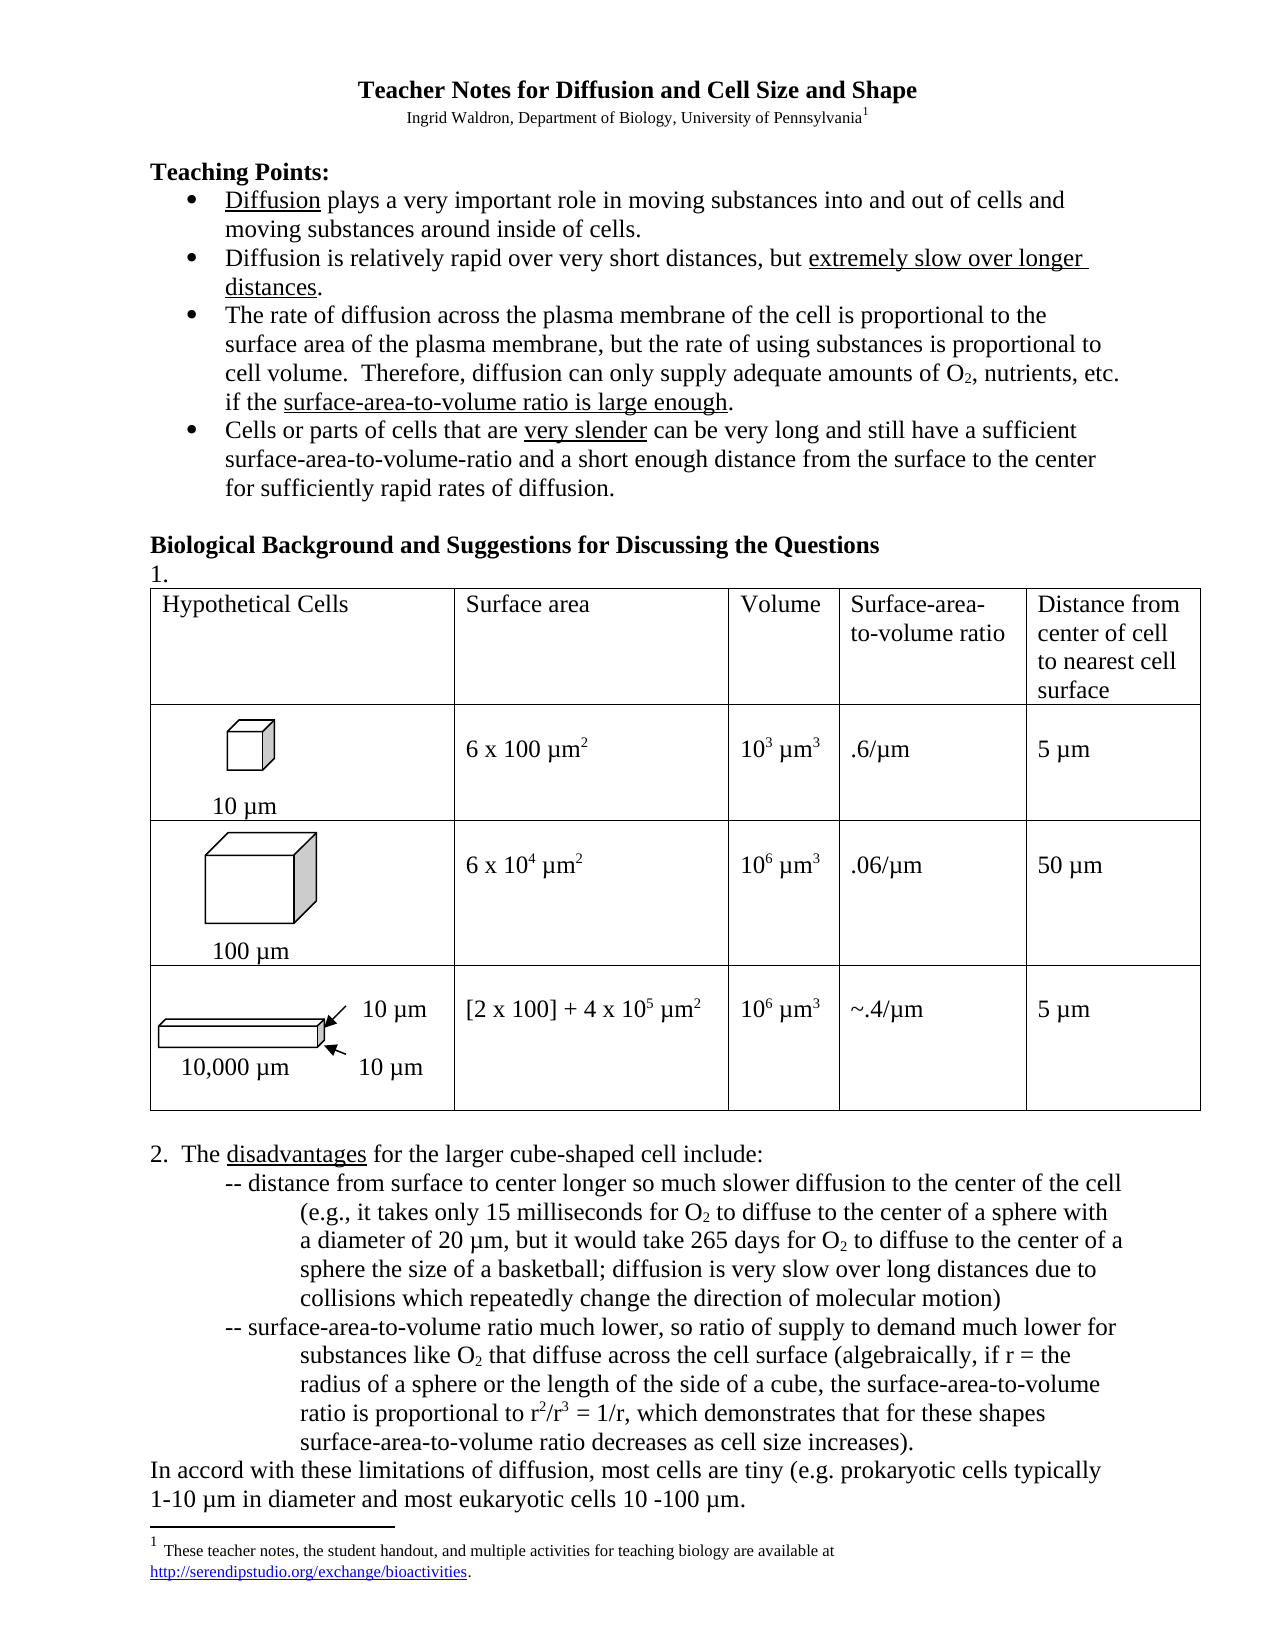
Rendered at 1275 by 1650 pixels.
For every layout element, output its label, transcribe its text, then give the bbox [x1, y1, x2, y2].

table_cell 6 x 104 µm2 [455, 821, 728, 965]
table_cell 106 µm3 [729, 821, 839, 965]
table_cell 106 µm3 [729, 966, 839, 1109]
text Ingrid Waldron, Department of Biology, University of Pennsylvania [150, 104, 1125, 128]
table_header Distance from center of cell to nearest cell surface [1027, 589, 1200, 704]
table_cell 5 µm [1027, 705, 1200, 820]
text Teaching Points: [150, 157, 1125, 185]
table_header Surface-area- to-volume ratio [840, 589, 1026, 704]
list Diffusion is relatively rapid over very short distances, but extremely slow over longer distances. [187, 243, 1125, 300]
text 1. [150, 559, 1125, 588]
text -- distance from surface to center longer so much slower diffusion to the center of the cell (e.g., it takes only 15 milliseconds for O2 to diffuse to the center of a sphere with a diameter of 20 µm, but it would take 265 days for O2 to diffuse to the center of a sphere the size of a basketball; diffusion is very slow over long distances due to collisions which repeatedly change the direction of molecular motion) [225, 1168, 1125, 1312]
text In accord with these limitations of diffusion, most cells are tiny (e.g. prokaryotic cells typically 1-10 µm in diameter and most eukaryotic cells 10 -100 µm. [150, 1456, 1125, 1513]
table_cell 50 µm [1027, 821, 1200, 965]
table_header Hypothetical Cells [151, 589, 454, 704]
table_header Surface area [455, 589, 728, 704]
table_cell 10 µm [151, 705, 454, 820]
text Biological Background and Suggestions for Discussing the Questions [150, 530, 1125, 559]
table_cell 10 µm 10,000 µm 10 µm [151, 966, 454, 1109]
table_cell .06/µm [840, 821, 1026, 965]
text -- surface-area-to-volume ratio much lower, so ratio of supply to demand much lower for substances like O2 that diffuse across the cell surface (algebraically, if r = the radius of a sphere or the length of the side of a cube, the surface-area-to-volume ratio is proportional to r2/r3 = 1/r, which demonstrates that for these shapes surface-area-to-volume ratio decreases as cell size increases). [225, 1312, 1125, 1456]
list The rate of diffusion across the plasma membrane of the cell is proportional to the surface area of the plasma membrane, but the rate of using substances is proportional to cell volume. Therefore, diffusion can only supply adequate amounts of O2, nutrients, etc. if the surface-area-to-volume ratio is large enough. [187, 300, 1125, 415]
table_cell 6 x 100 µm2 [455, 705, 728, 820]
table_cell 103 µm3 [729, 705, 839, 820]
table_cell 100 µm [151, 821, 454, 965]
text Teacher Notes for Diffusion and Cell Size and Shape [150, 75, 1125, 104]
table_cell ~.4/µm [840, 966, 1026, 1109]
text 2. The disadvantages for the larger cube-shaped cell include: [150, 1139, 1125, 1168]
list Diffusion plays a very important role in moving substances into and out of cells and moving substances around inside of cells. [187, 185, 1125, 243]
table_cell [2 x 100] + 4 x 105 µm2 [455, 966, 728, 1109]
table_cell 5 µm [1027, 966, 1200, 1109]
list Cells or parts of cells that are very slender can be very long and still have a sufficient surface-area-to-volume-ratio and a short enough distance from the surface to the center for sufficiently rapid rates of diffusion. [187, 415, 1125, 502]
table_cell .6/µm [840, 705, 1026, 820]
table_header Volume [729, 589, 839, 704]
